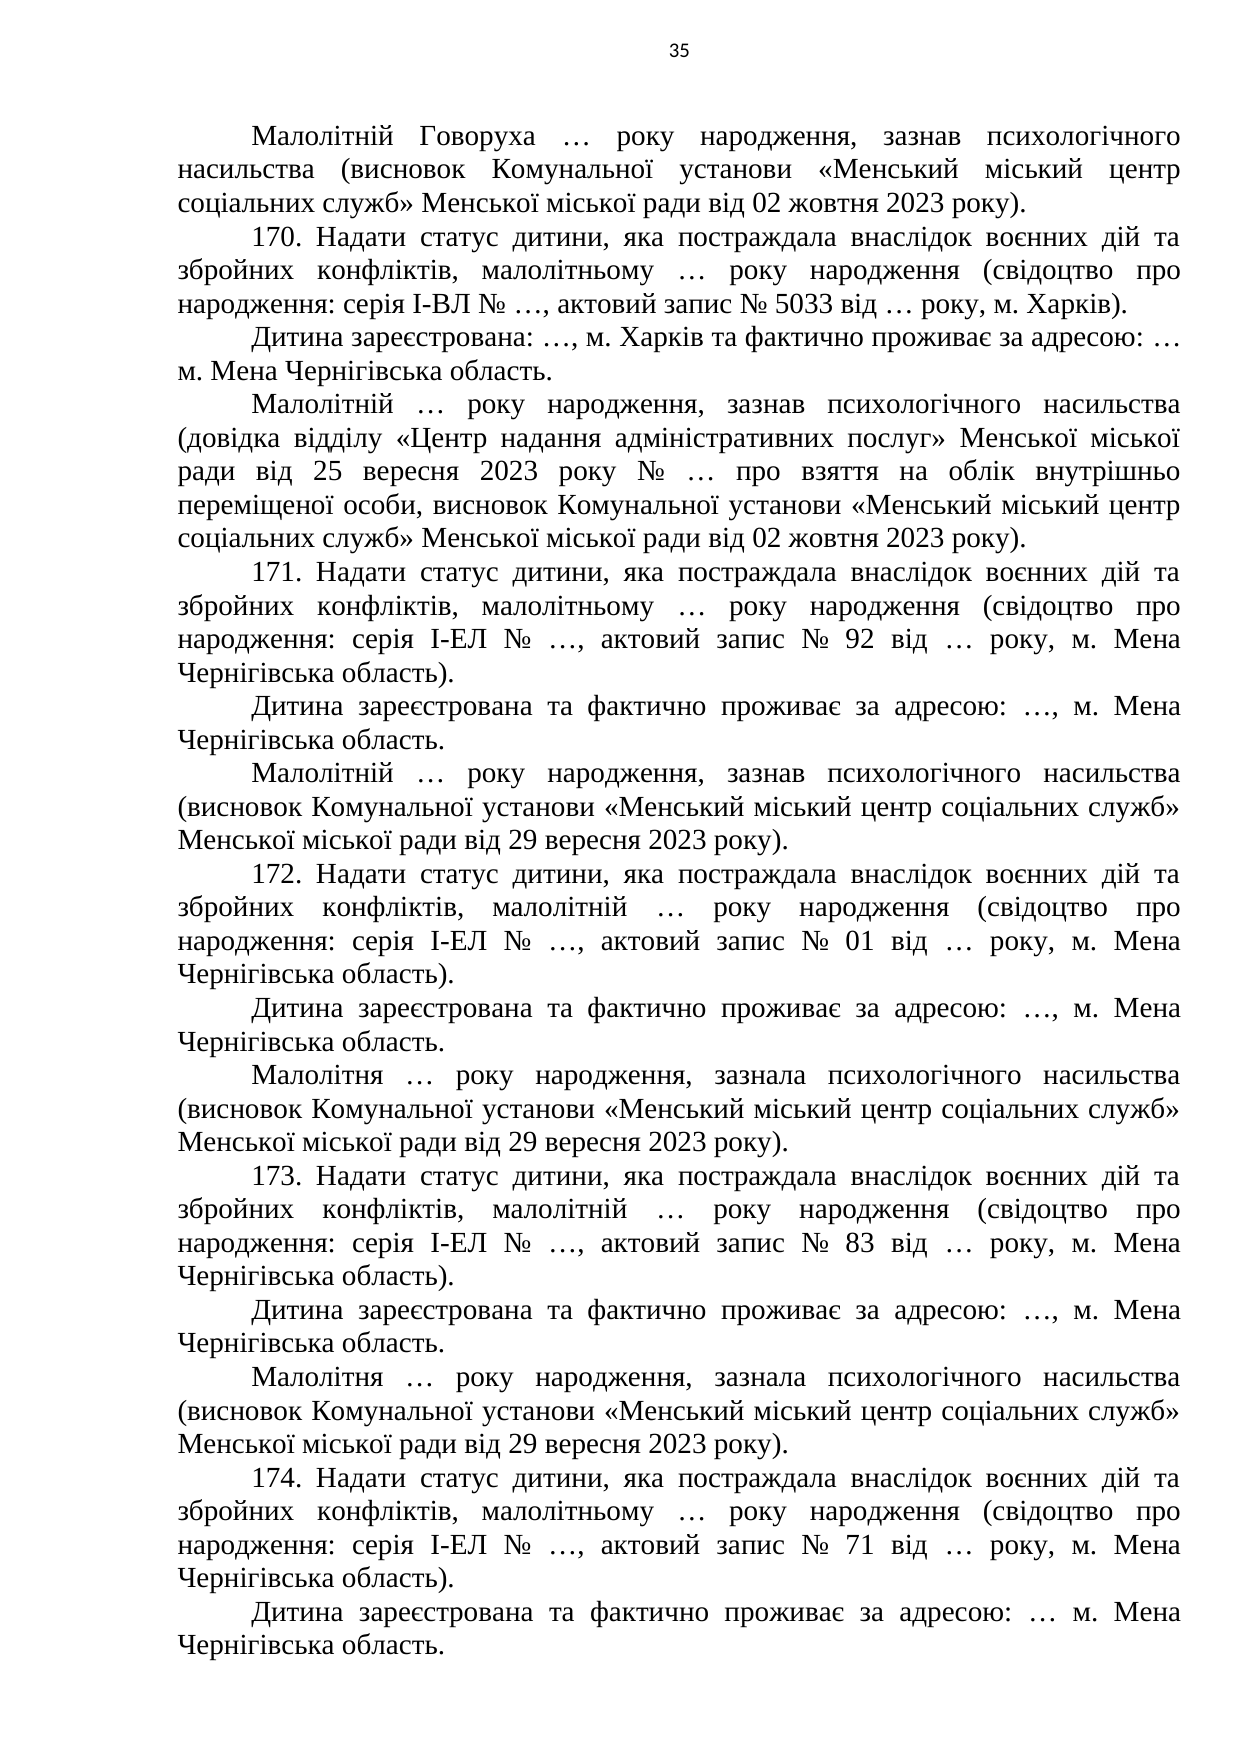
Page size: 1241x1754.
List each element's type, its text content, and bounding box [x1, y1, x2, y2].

text Малолітня … року народження, зазнала психологічного насильства (висновок Комунальної установи «Менський міський центр соціальних служб» Менської міської ради від 29 вересня 2023 року). [177, 1359, 1181, 1460]
text 172. Надати статус дитини, яка постраждала внаслідок воєнних дій та збройних конфліктів, малолітній … року народження (свідоцтво про народження: серія І-ЕЛ № …, актовий запис № 01 від … року, м. Мена Чернігівська область). [177, 856, 1181, 990]
text 173. Надати статус дитини, яка постраждала внаслідок воєнних дій та збройних конфліктів, малолітній … року народження (свідоцтво про народження: серія І-ЕЛ № …, актовий запис № 83 від … року, м. Мена Чернігівська область). [177, 1158, 1181, 1292]
text Дитина зареєстрована та фактично проживає за адресою: …, м. Мена Чернігівська область. [177, 688, 1181, 755]
text Дитина зареєстрована та фактично проживає за адресою: …, м. Мена Чернігівська область. [177, 1292, 1181, 1359]
text Дитина зареєстрована: …, м. Харків та фактично проживає за адресою: … м. Мена Чернігівська область. [177, 319, 1181, 386]
text Дитина зареєстрована та фактично проживає за адресою: …, м. Мена Чернігівська область. [177, 990, 1181, 1057]
text Малолітній … року народження, зазнав психологічного насильства (довідка відділу «Центр надання адміністративних послуг» Менської міської ради від 25 вересня 2023 року № … про взяття на облік внутрішньо переміщеної особи, висновок Комунальної установи «Менський міський центр соціальних служб» Менської міської ради від 02 жовтня 2023 року). [177, 386, 1181, 554]
text Малолітня … року народження, зазнала психологічного насильства (висновок Комунальної установи «Менський міський центр соціальних служб» Менської міської ради від 29 вересня 2023 року). [177, 1057, 1181, 1158]
text Малолітній … року народження, зазнав психологічного насильства (висновок Комунальної установи «Менський міський центр соціальних служб» Менської міської ради від 29 вересня 2023 року). [177, 755, 1181, 856]
text Малолітній Говоруха … року народження, зазнав психологічного насильства (висновок Комунальної установи «Менський міський центр соціальних служб» Менської міської ради від 02 жовтня 2023 року). [177, 118, 1181, 219]
text 174. Надати статус дитини, яка постраждала внаслідок воєнних дій та збройних конфліктів, малолітньому … року народження (свідоцтво про народження: серія І-ЕЛ № …, актовий запис № 71 від … року, м. Мена Чернігівська область). [177, 1460, 1181, 1594]
text 170. Надати статус дитини, яка постраждала внаслідок воєнних дій та збройних конфліктів, малолітньому … року народження (свідоцтво про народження: серія І-ВЛ № …, актовий запис № 5033 від … року, м. Харків). [177, 219, 1181, 319]
text Дитина зареєстрована та фактично проживає за адресою: … м. Мена Чернігівська область. [177, 1594, 1181, 1661]
text 171. Надати статус дитини, яка постраждала внаслідок воєнних дій та збройних конфліктів, малолітньому … року народження (свідоцтво про народження: серія І-ЕЛ № …, актовий запис № 92 від … року, м. Мена Чернігівська область). [177, 554, 1181, 688]
